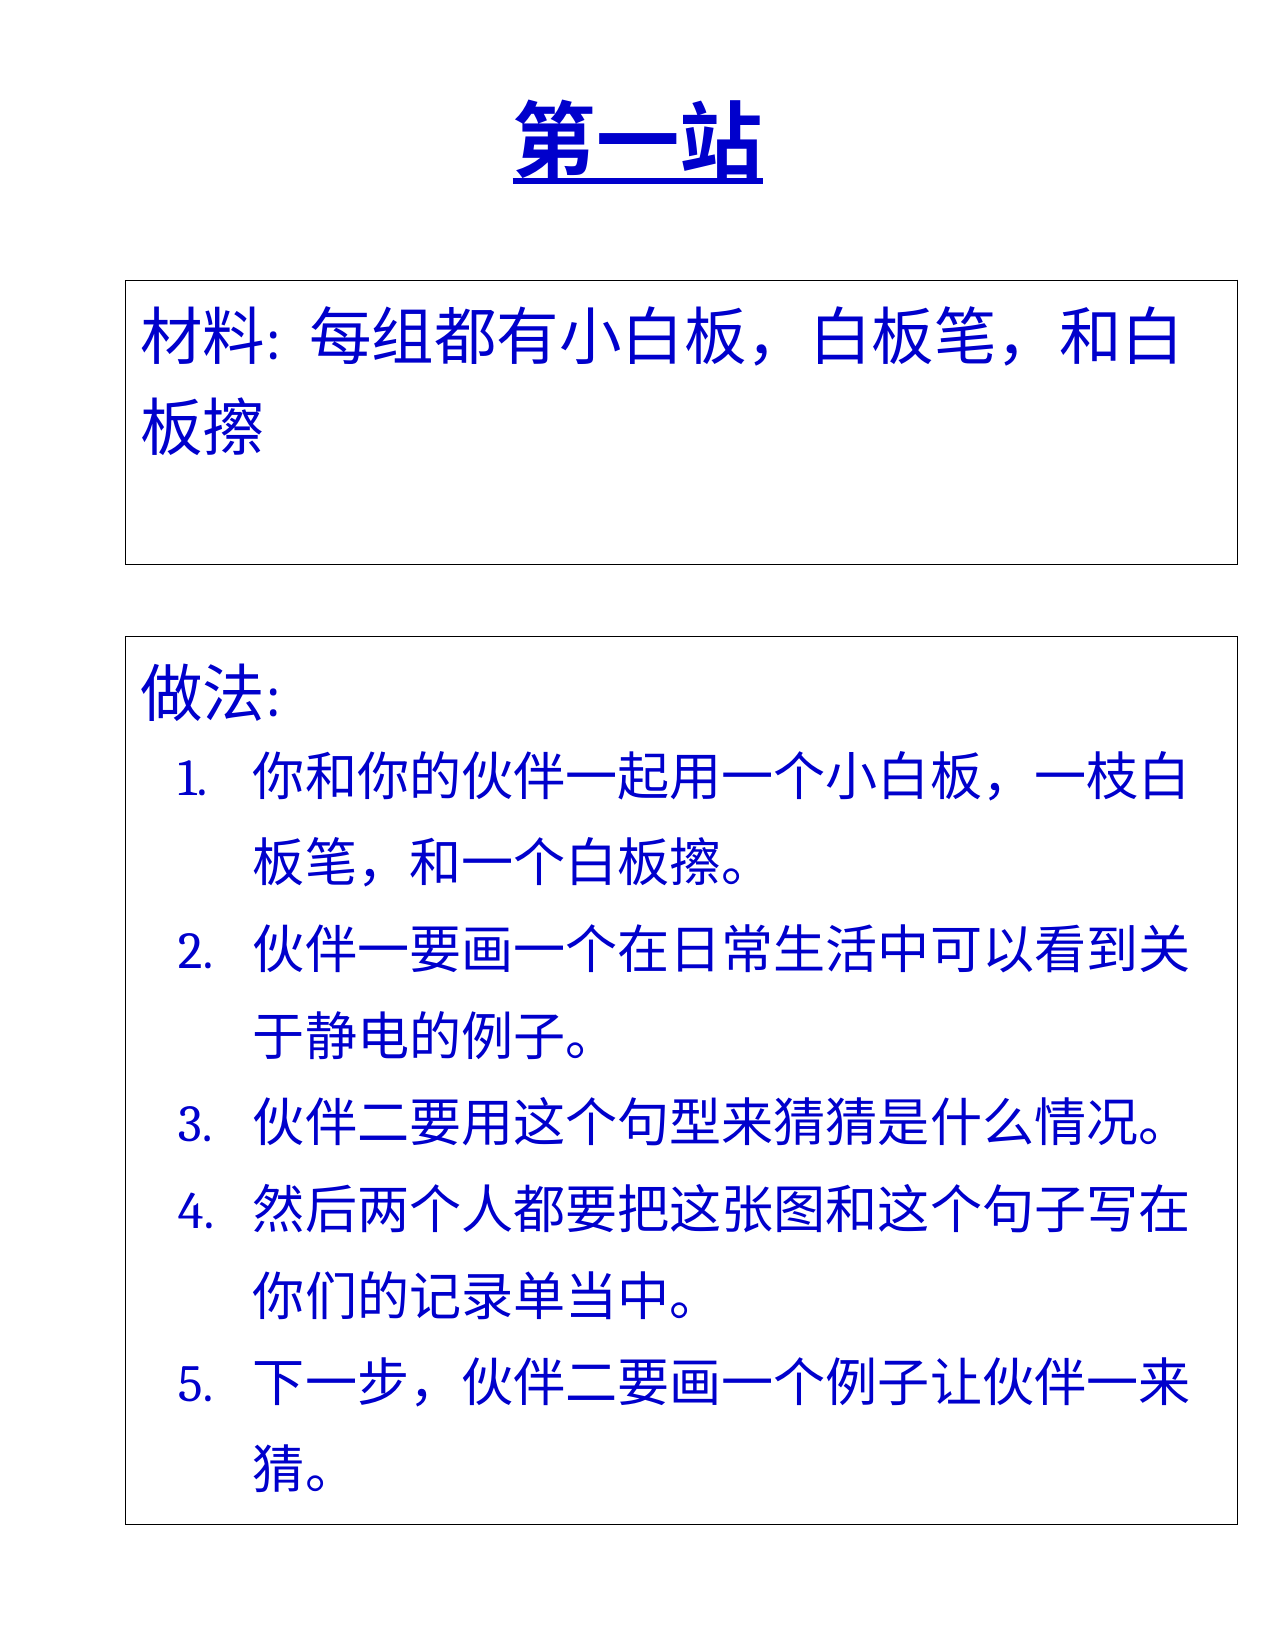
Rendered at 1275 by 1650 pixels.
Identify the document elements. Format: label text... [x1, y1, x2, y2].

text 第一站 [75, 75, 1200, 196]
